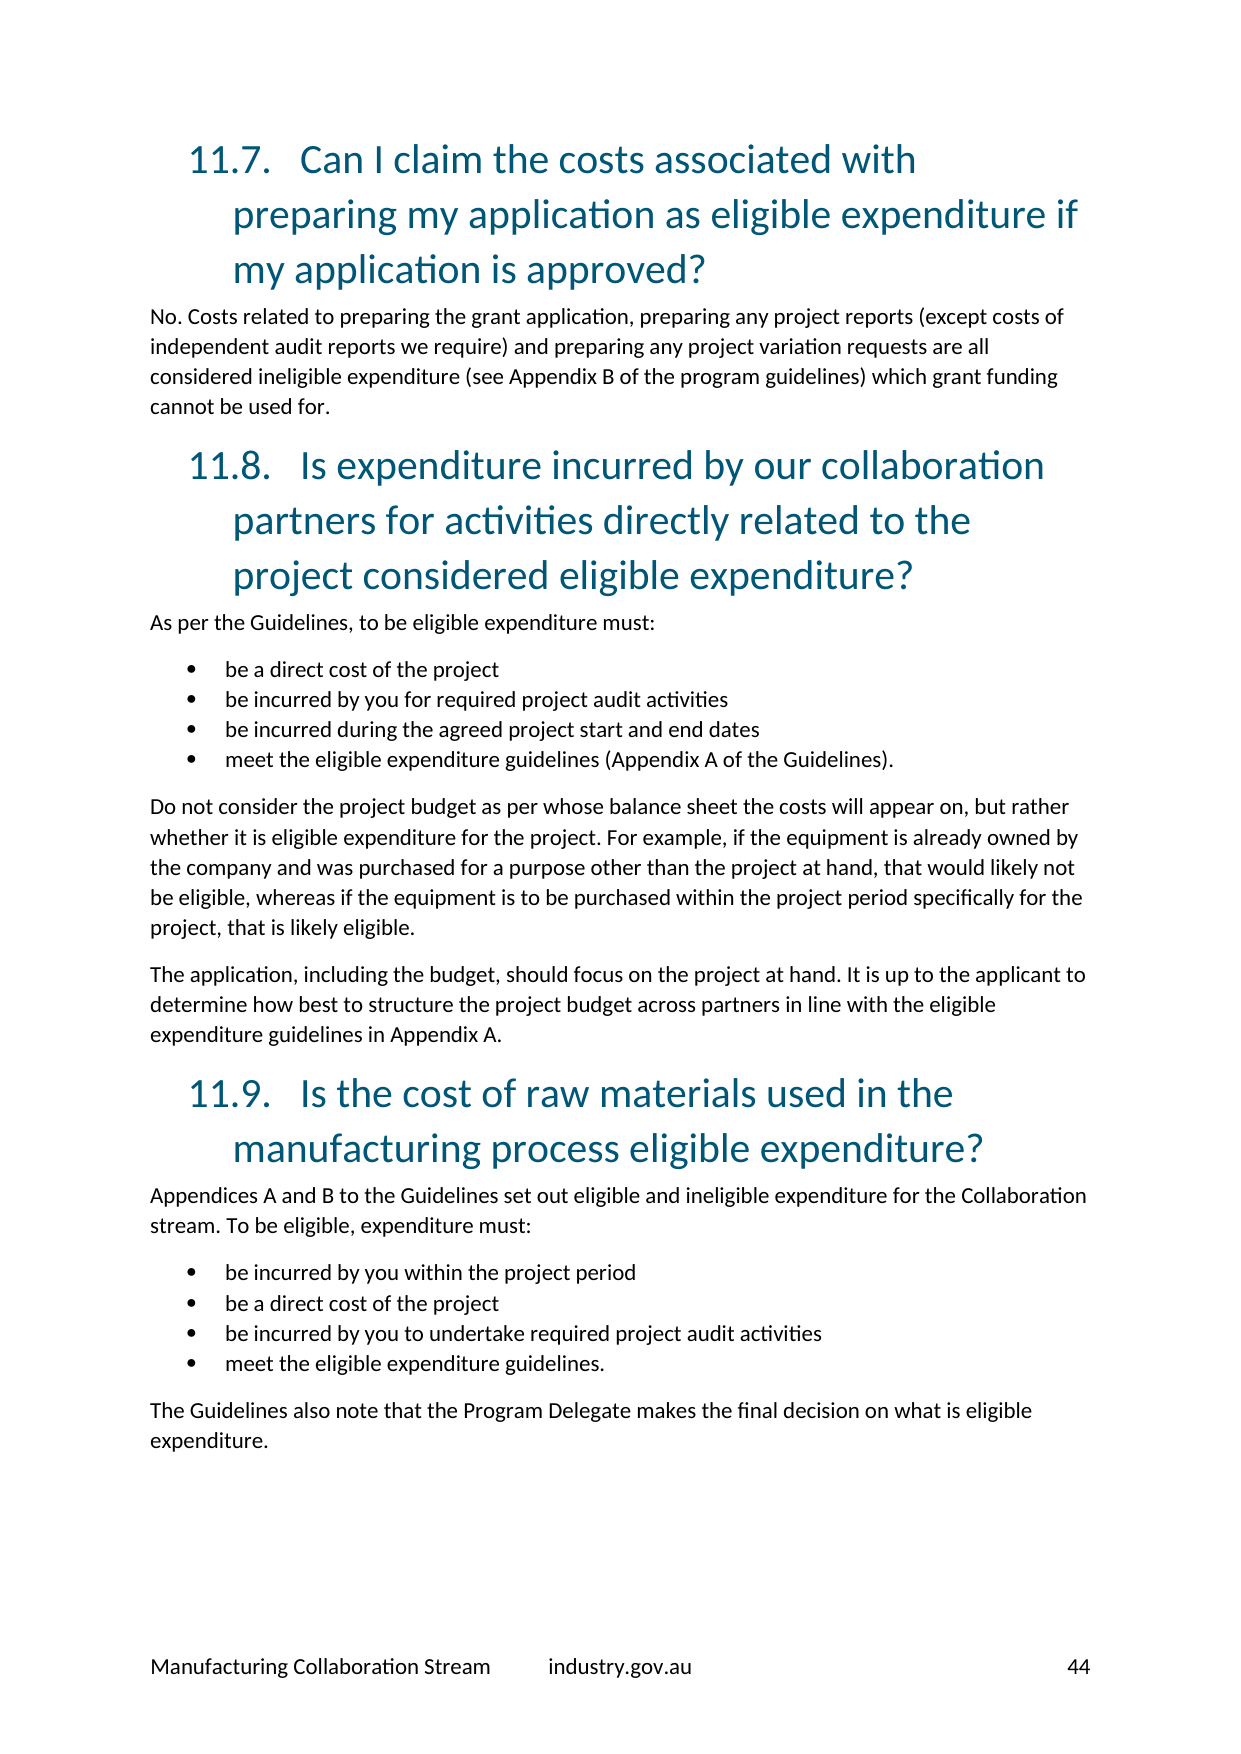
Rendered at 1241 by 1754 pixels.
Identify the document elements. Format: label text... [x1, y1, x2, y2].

list meet the eligible expenditure guidelines (Appendix A of the Guidelines). [187, 746, 1090, 774]
text Do not consider the project budget as per whose balance sheet the costs will appear on, but rather whether it is eligible expenditure for the project. For example, if the equipment is already owned by the company and was purchased for a purpose other than the project at hand, that would likely not be eligible, whereas if the equipment is to be purchased within the project period specifically for the project, that is likely eligible. [150, 792, 1090, 941]
list be incurred by you within the project period [187, 1258, 1090, 1287]
list be a direct cost of the project [187, 655, 1090, 683]
list be incurred by you for required project audit activities [187, 685, 1090, 713]
subtitle Is the cost of raw materials used in the manufacturing process eligible expenditure? [187, 1067, 1090, 1173]
list be incurred by you to undertake required project audit activities [187, 1319, 1090, 1347]
text Appendices A and B to the Guidelines set out eligible and ineligible expenditure for the Collaboration stream. To be eligible, expenditure must: [150, 1181, 1090, 1240]
subtitle Is expenditure incurred by our collaboration partners for activities directly related to the project considered eligible expenditure? [187, 439, 1090, 600]
subtitle Can I claim the costs associated with preparing my application as eligible expenditure if my application is approved? [187, 133, 1090, 293]
list meet the eligible expenditure guidelines. [187, 1349, 1090, 1377]
text The application, including the budget, should focus on the project at hand. It is up to the applicant to determine how best to structure the project budget across partners in line with the eligible expenditure guidelines in Appendix A. [150, 960, 1090, 1049]
list be a direct cost of the project [187, 1289, 1090, 1317]
list be incurred during the agreed project start and end dates [187, 715, 1090, 743]
text As per the Guidelines, to be eligible expenditure must: [150, 608, 1090, 636]
text No. Costs related to preparing the grant application, preparing any project reports (except costs of independent audit reports we require) and preparing any project variation requests are all considered ineligible expenditure (see Appendix B of the program guidelines) which grant funding cannot be used for. [150, 302, 1090, 420]
text The Guidelines also note that the Program Delegate makes the final decision on what is eligible expenditure. [150, 1396, 1090, 1454]
